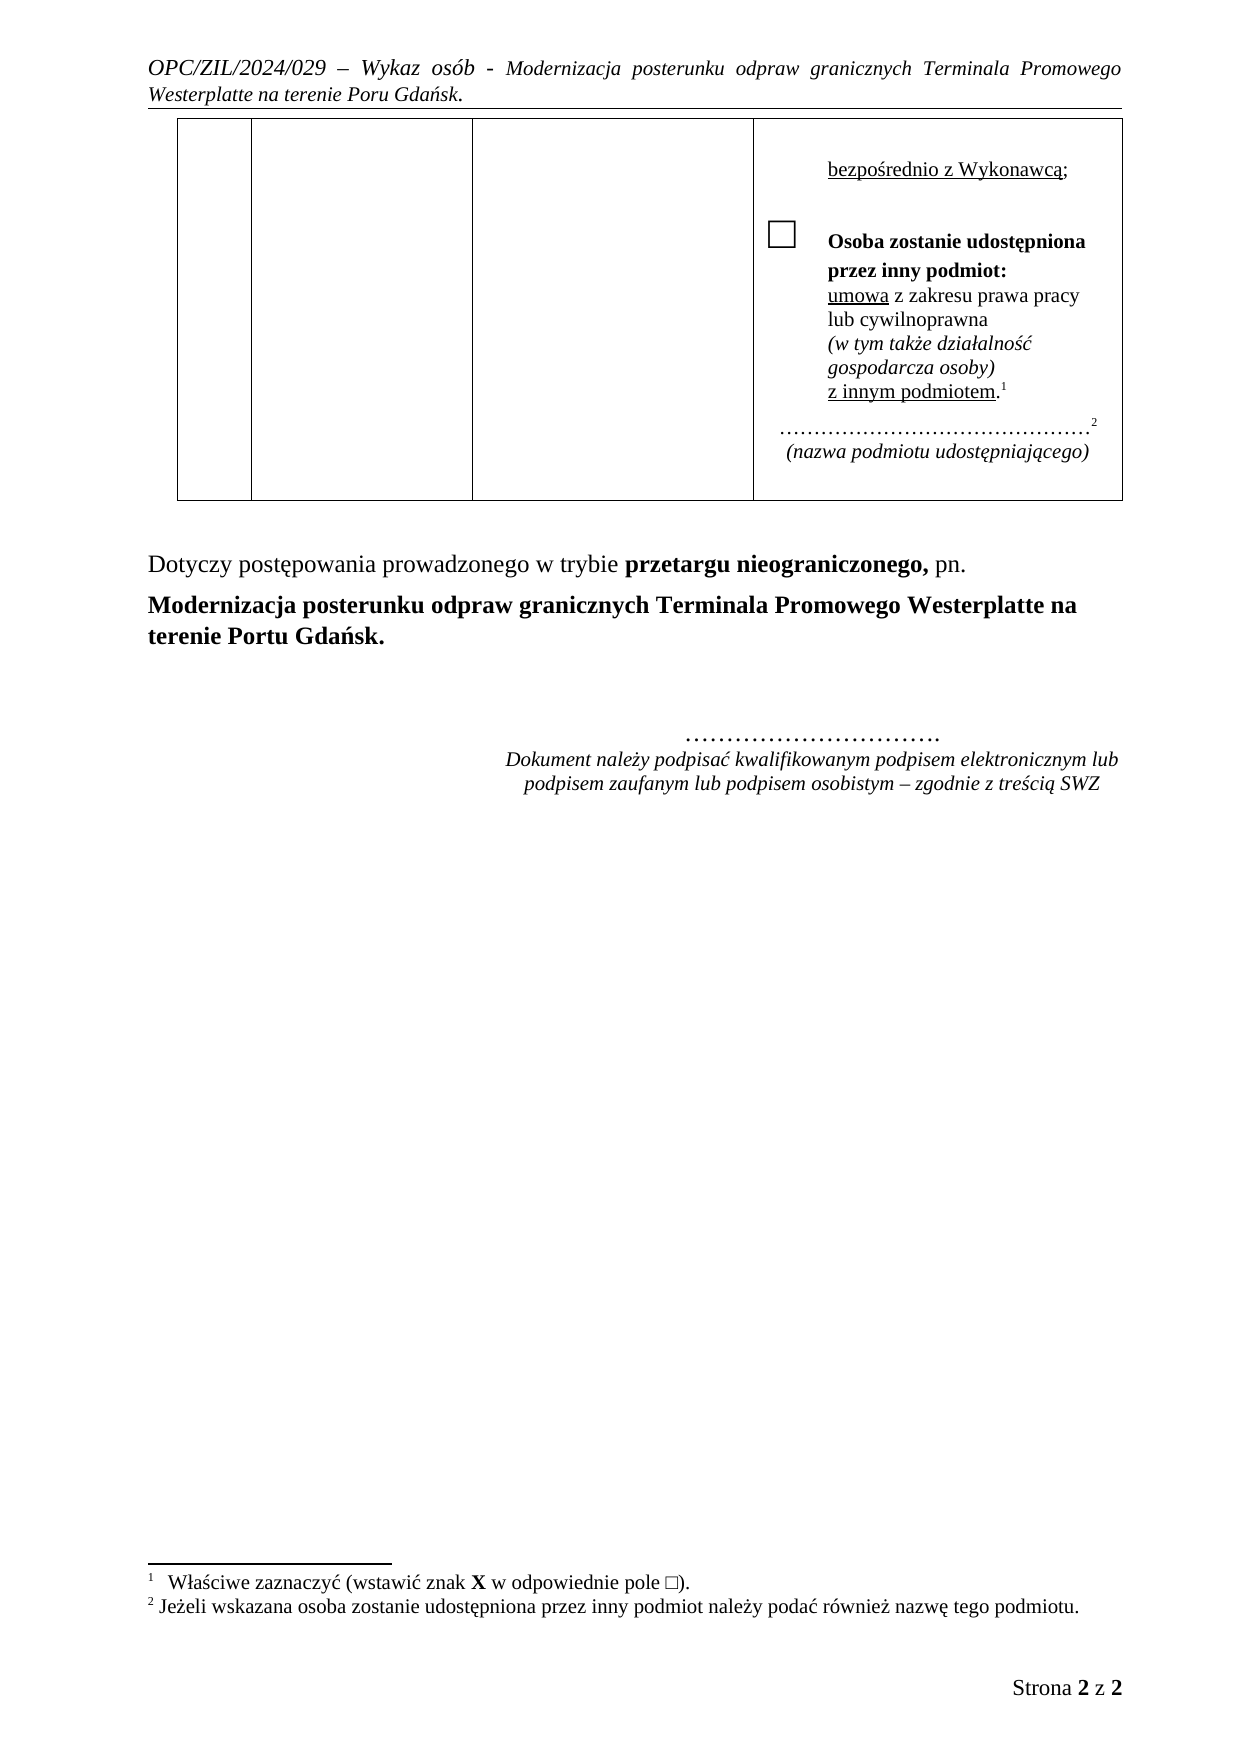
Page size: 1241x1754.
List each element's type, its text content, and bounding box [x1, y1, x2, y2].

table_cell 1 [178, 119, 251, 500]
text Modernizacja posterunku odpraw granicznych Terminala Promowego Westerplatte na terenie Portu Gdańsk. [148, 590, 1122, 650]
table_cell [473, 119, 753, 500]
text Dokument należy podpisać kwalifikowanym podpisem elektronicznym lub podpisem zaufanym lub podpisem osobistym – zgodnie z treścią SWZ [502, 747, 1122, 795]
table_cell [754, 119, 1122, 500]
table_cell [252, 119, 472, 500]
text Dotyczy postępowania prowadzonego w trybie przetargu nieograniczonego, pn. [148, 549, 1122, 577]
text …………………………. [502, 718, 1122, 747]
